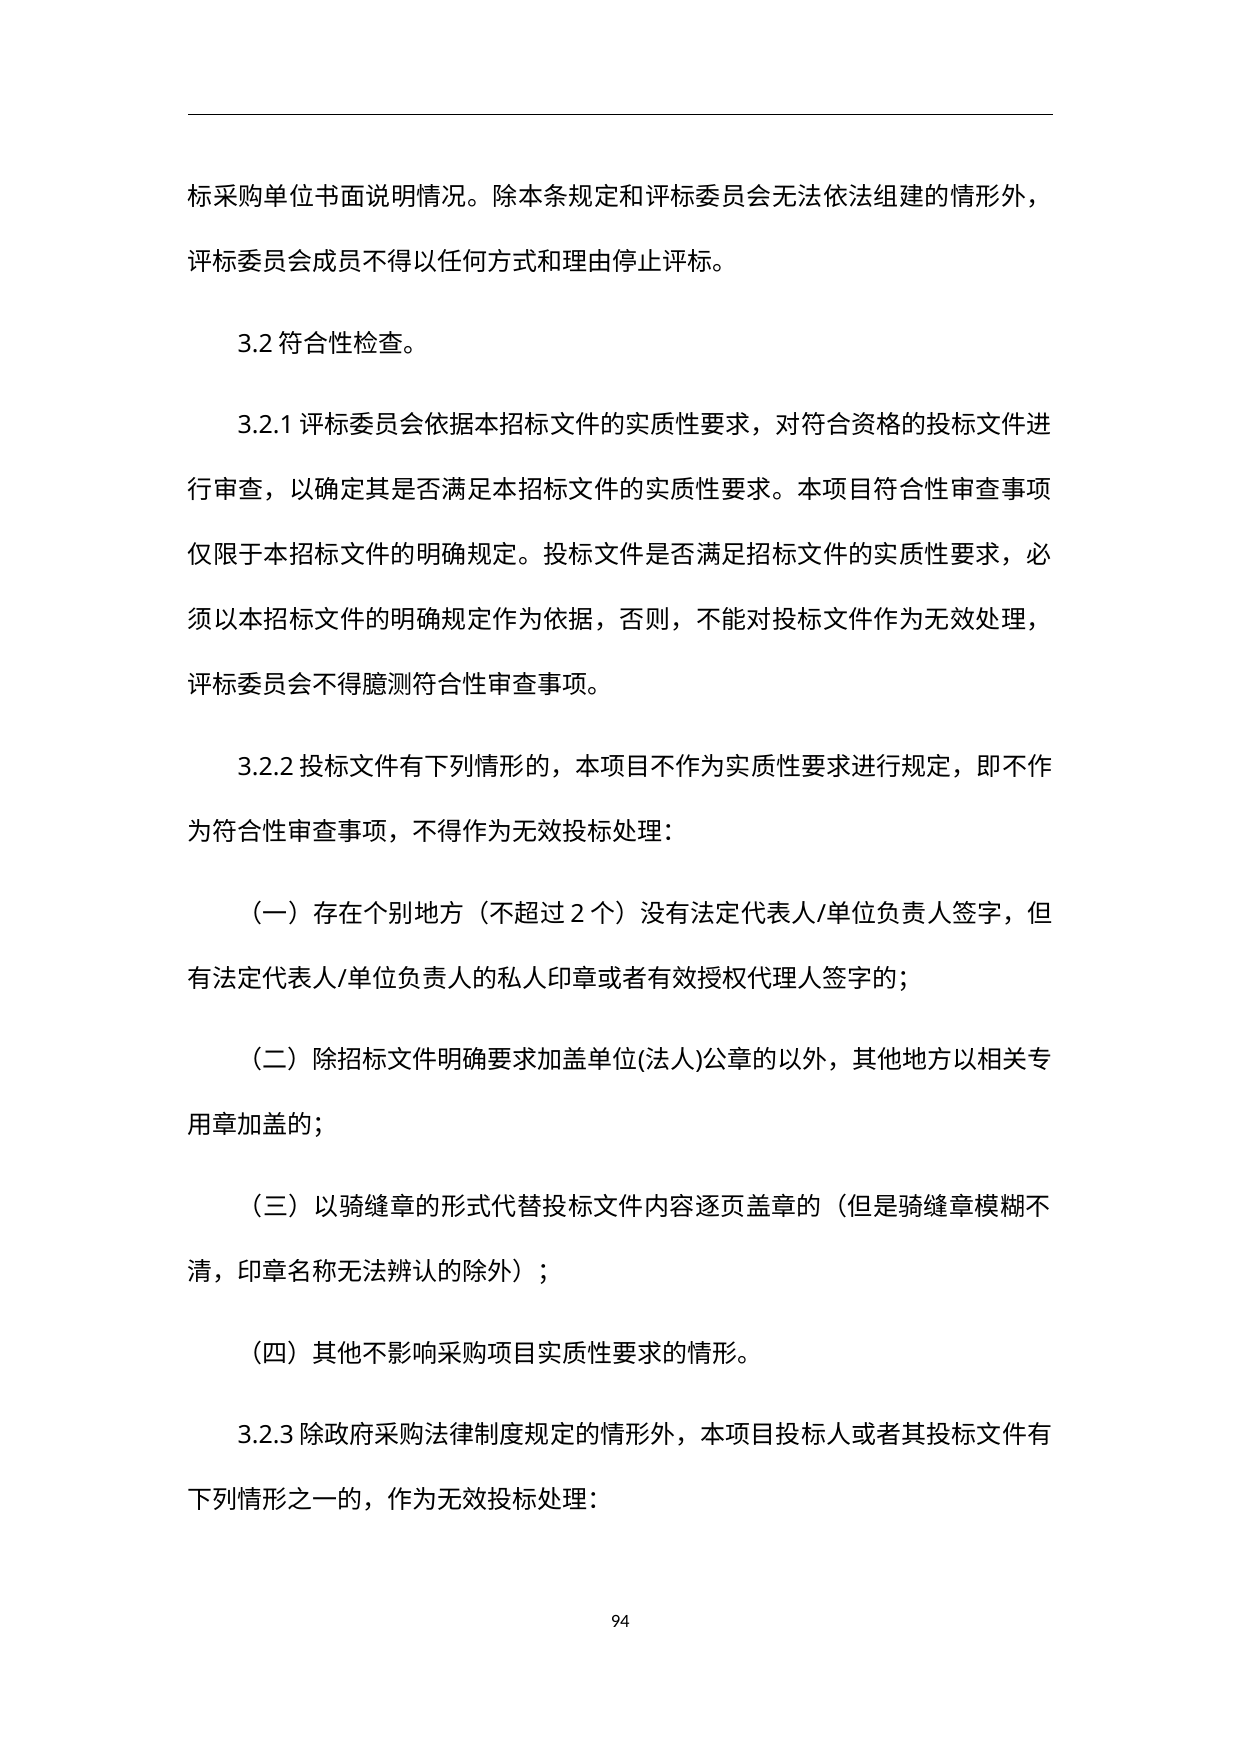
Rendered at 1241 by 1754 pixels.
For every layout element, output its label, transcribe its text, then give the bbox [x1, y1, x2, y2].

text （四）其他不影响采购项目实质性要求的情形。 [187, 1319, 1053, 1384]
text （三）以骑缝章的形式代替投标文件内容逐页盖章的（但是骑缝章模糊不清，印章名称无法辨认的除外）； [187, 1172, 1053, 1302]
text （一）存在个别地方（不超过2个）没有法定代表人/单位负责人签字，但有法定代表人/单位负责人的私人印章或者有效授权代理人签字的； [187, 879, 1053, 1009]
text 3.2符合性检查。 [187, 309, 1053, 374]
text 3.2.1评标委员会依据本招标文件的实质性要求，对符合资格的投标文件进行审查，以确定其是否满足本招标文件的实质性要求。本项目符合性审查事项仅限于本招标文件的明确规定。投标文件是否满足招标文件的实质性要求，必须以本招标文件的明确规定作为依据，否则，不能对投标文件作为无效处理，评标委员会不得臆测符合性审查事项。 [187, 390, 1053, 715]
text 3.2.2投标文件有下列情形的，本项目不作为实质性要求进行规定，即不作为符合性审查事项，不得作为无效投标处理： [187, 732, 1053, 862]
text （二）除招标文件明确要求加盖单位(法人)公章的以外，其他地方以相关专用章加盖的； [187, 1025, 1053, 1155]
text 3.2.3除政府采购法律制度规定的情形外，本项目投标人或者其投标文件有下列情形之一的，作为无效投标处理： [187, 1400, 1053, 1530]
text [187, 162, 1053, 292]
